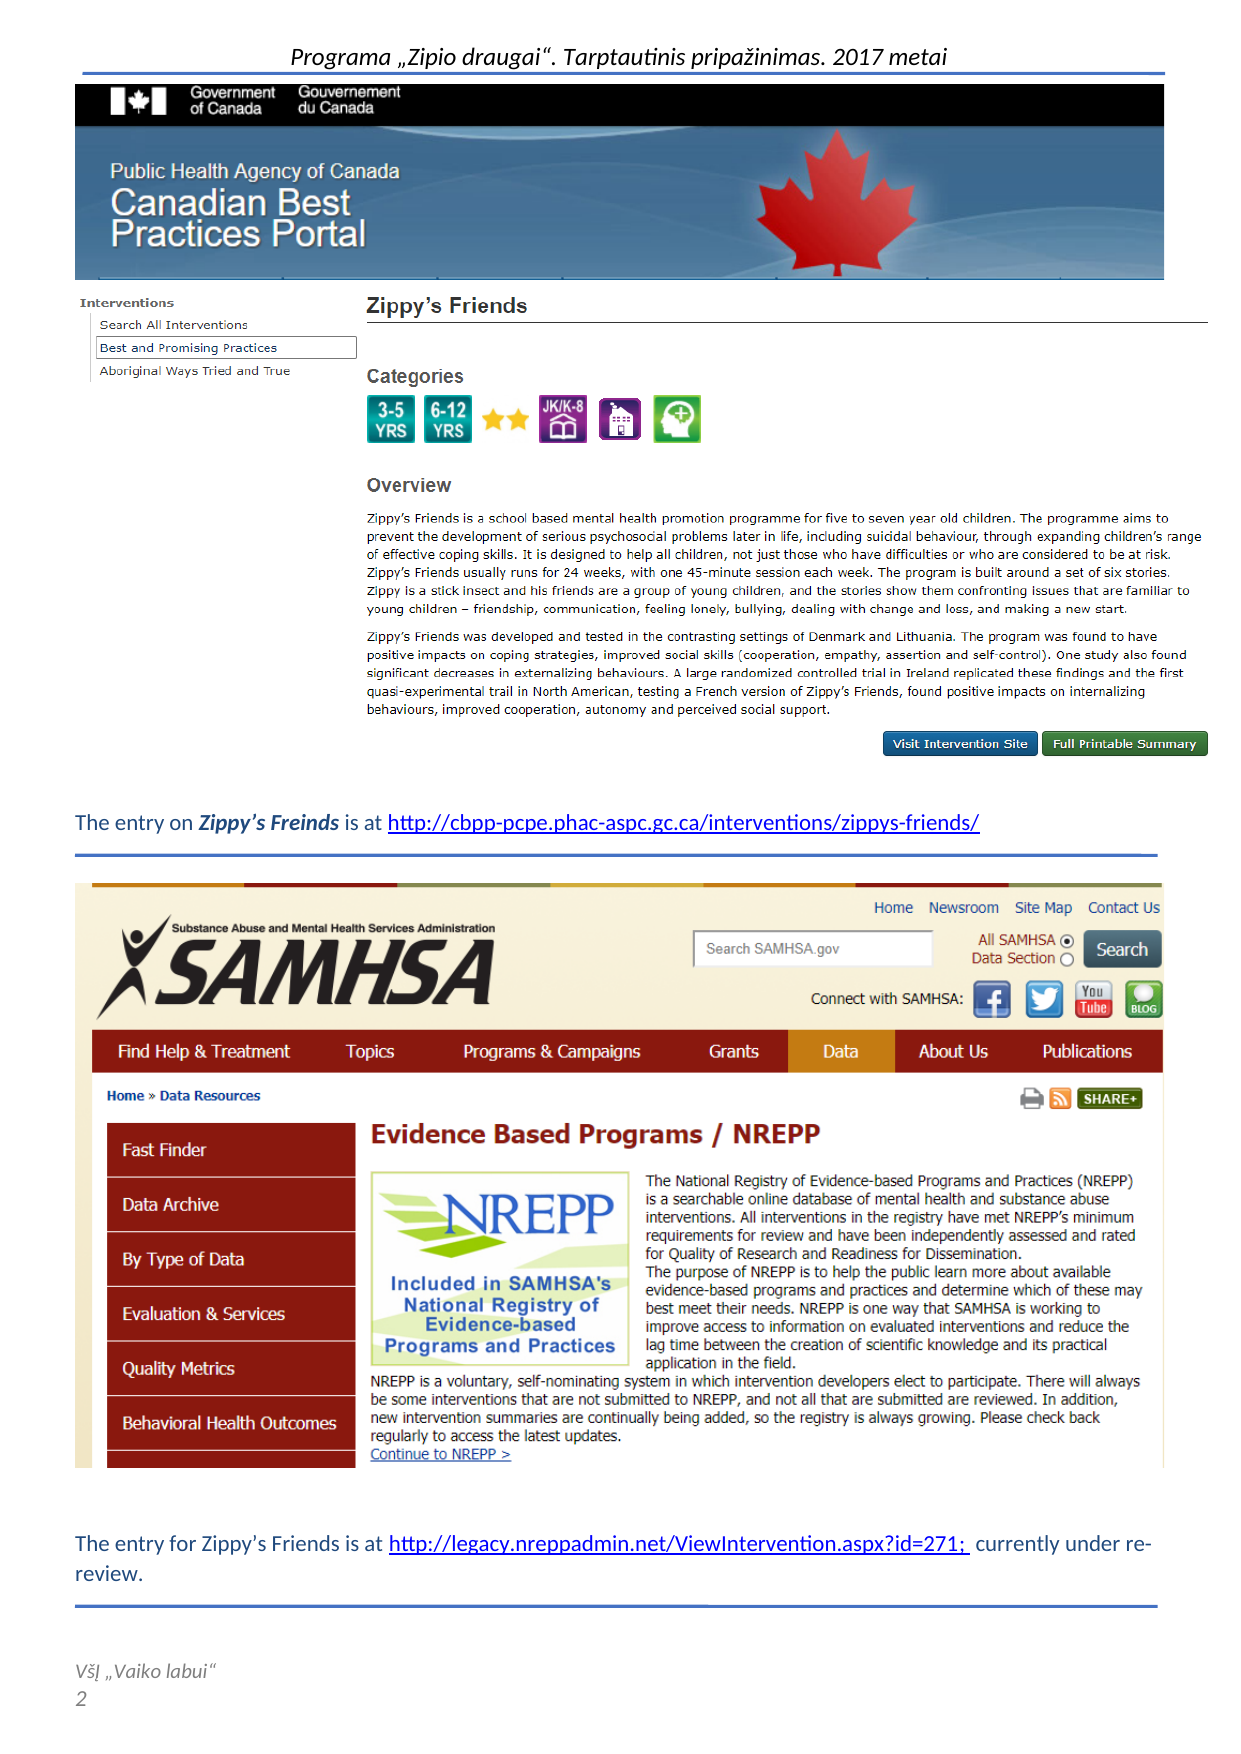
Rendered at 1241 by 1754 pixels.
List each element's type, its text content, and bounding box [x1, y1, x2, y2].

picture [75, 282, 1211, 764]
text The entry on Zippy’s Freinds is at http://cbpp-pcpe.phac-aspc.gc.ca/interventions/zippys-friends/ [75, 808, 1165, 836]
picture [75, 883, 1165, 1468]
text The entry for Zippy’s Friends is at http://legacy.nreppadmin.net/ViewIntervention.aspx?id=271; currently under re-review. [75, 1529, 1165, 1587]
picture [75, 84, 1165, 280]
